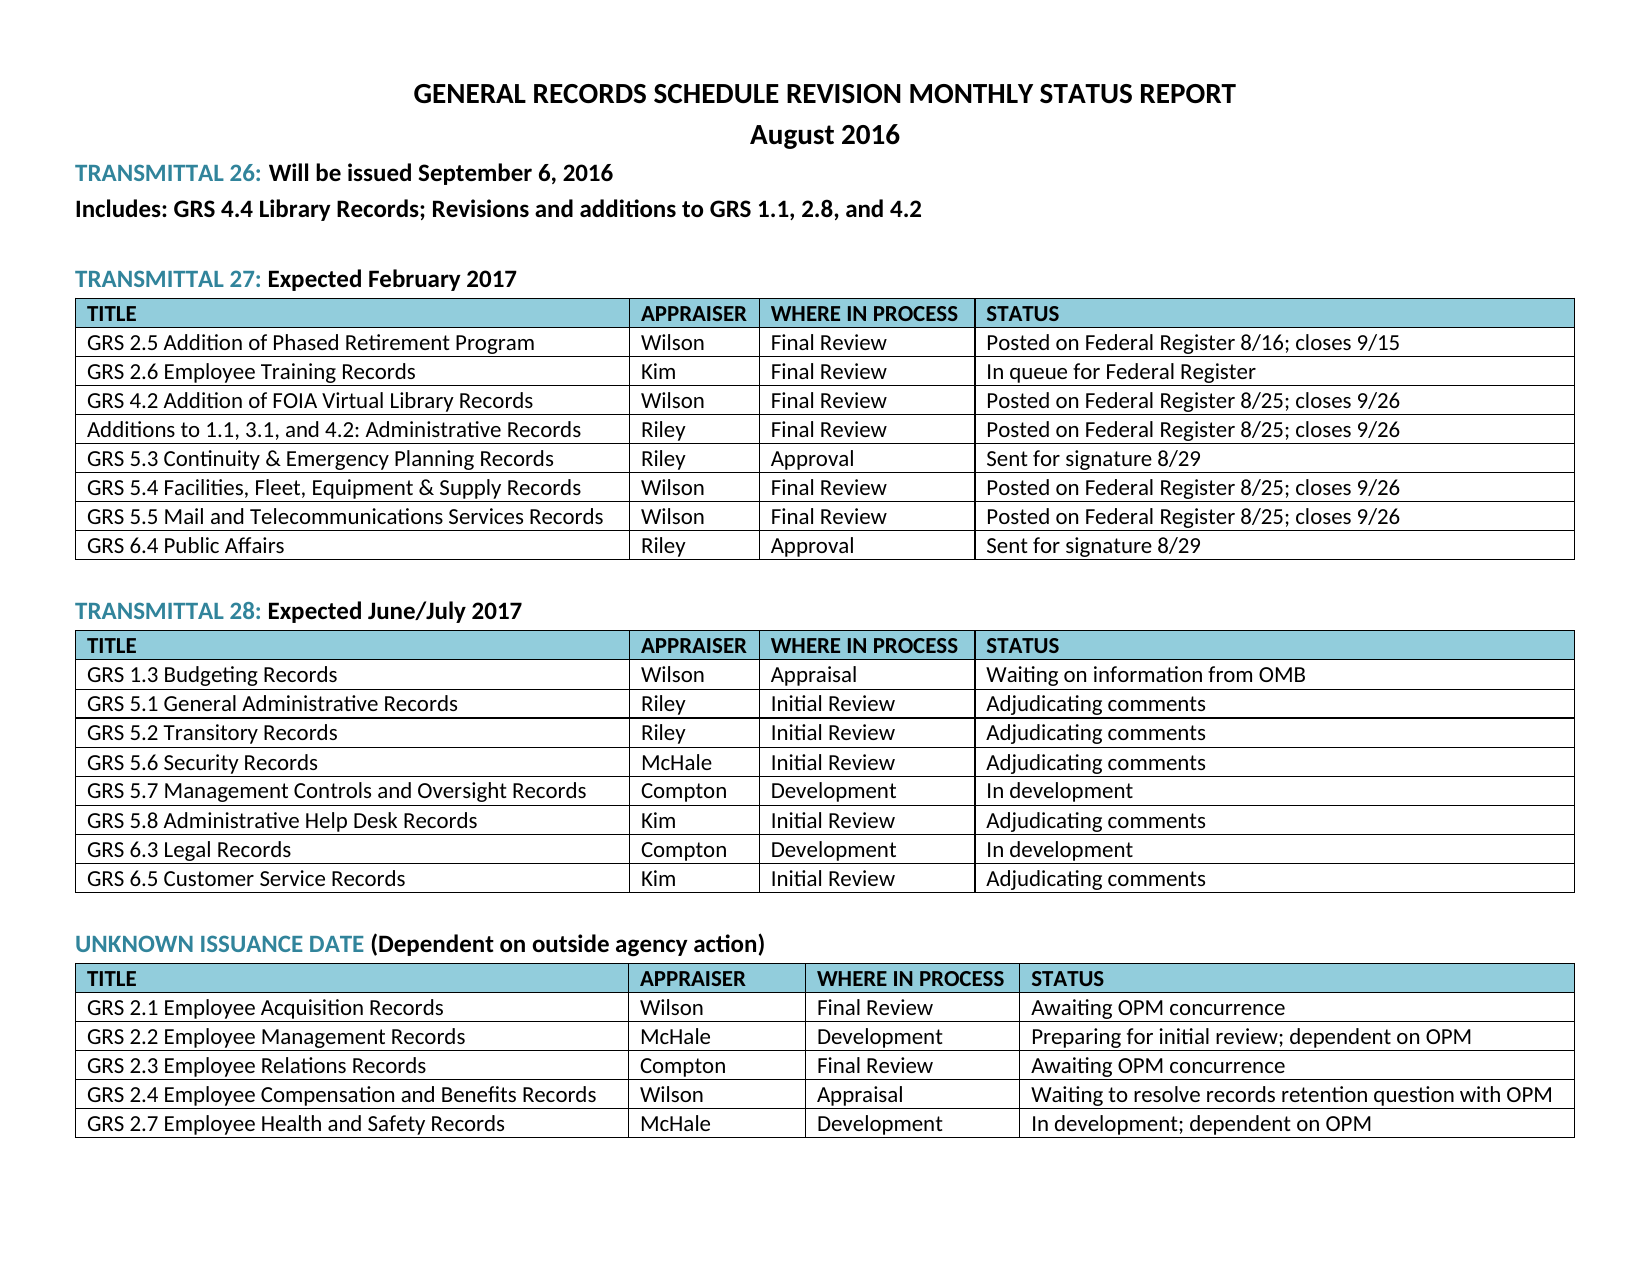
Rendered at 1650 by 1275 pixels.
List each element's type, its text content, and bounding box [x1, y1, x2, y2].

table_header WHERE IN PROCESS [760, 299, 974, 327]
table_cell Adjudicating comments [976, 748, 1574, 776]
table_cell Development [760, 835, 974, 863]
table_cell Final Review [760, 357, 974, 385]
table_header TITLE [76, 299, 629, 327]
table_cell Initial Review [760, 690, 974, 717]
text TRANSMITTAL 28: Expected June/July 2017 [75, 595, 1575, 626]
table_cell In development [976, 835, 1574, 863]
table_header APPRAISER [630, 299, 759, 327]
table_cell Sent for signature 8/29 [976, 444, 1574, 472]
table_cell GRS 2.2 Employee Management Records [76, 1022, 628, 1050]
table_cell Final Review [760, 502, 974, 530]
text UNKNOWN ISSUANCE DATE (Dependent on outside agency action) [75, 928, 1575, 958]
table_cell Initial Review [760, 748, 974, 776]
table_cell GRS 2.5 Addition of Phased Retirement Program [76, 328, 629, 356]
table_cell GRS 6.5 Customer Service Records [76, 864, 629, 892]
table_header STATUS [1020, 964, 1574, 992]
table_cell Wilson [630, 386, 759, 414]
table_cell Appraisal [760, 660, 974, 688]
table_cell Waiting on information from OMB [976, 660, 1574, 688]
table_cell Adjudicating comments [976, 864, 1574, 892]
table_cell GRS 5.5 Mail and Telecommunications Services Records [76, 502, 629, 530]
table_cell Kim [630, 806, 759, 834]
table_cell Kim [630, 864, 759, 892]
text GENERAL RECORDS SCHEDULE REVISION MONTHLY STATUS REPORT [75, 75, 1575, 111]
table_cell In queue for Federal Register [976, 357, 1574, 385]
table_cell Development [806, 1022, 1019, 1050]
table_cell In development; dependent on OPM [1020, 1109, 1574, 1137]
table_cell Initial Review [760, 864, 974, 892]
table_cell Sent for signature 8/29 [976, 531, 1574, 559]
table_cell Riley [630, 719, 759, 747]
table_cell Approval [760, 444, 974, 472]
table_cell McHale [630, 748, 759, 776]
table_cell Posted on Federal Register 8/25; closes 9/26 [976, 473, 1574, 501]
table_cell In development [976, 777, 1574, 805]
table_header WHERE IN PROCESS [760, 631, 974, 659]
table_cell Development [806, 1109, 1019, 1137]
table_cell Final Review [806, 1051, 1019, 1079]
table_cell Posted on Federal Register 8/25; closes 9/26 [976, 415, 1574, 443]
table_cell Final Review [760, 415, 974, 443]
table_cell Compton [629, 1051, 805, 1079]
table_cell GRS 2.3 Employee Relations Records [76, 1051, 628, 1079]
table_cell GRS 2.7 Employee Health and Safety Records [76, 1109, 628, 1137]
table_cell GRS 1.3 Budgeting Records [76, 660, 629, 688]
table_cell Riley [630, 415, 759, 443]
table_cell GRS 2.4 Employee Compensation and Benefits Records [76, 1080, 628, 1108]
table_header TITLE [76, 964, 628, 992]
table_cell Additions to 1.1, 3.1, and 4.2: Administrative Records [76, 415, 629, 443]
table_cell Wilson [630, 328, 759, 356]
table_cell Riley [630, 531, 759, 559]
table_cell GRS 5.3 Continuity & Emergency Planning Records [76, 444, 629, 472]
table_header STATUS [976, 299, 1574, 327]
table_cell GRS 5.1 General Administrative Records [76, 690, 629, 717]
table_cell Appraisal [806, 1080, 1019, 1108]
table_header TITLE [76, 631, 629, 659]
table_cell Waiting to resolve records retention question with OPM [1020, 1080, 1574, 1108]
table_cell Final Review [806, 993, 1019, 1021]
table_cell GRS 5.7 Management Controls and Oversight Records [76, 777, 629, 805]
table_cell Wilson [629, 1080, 805, 1108]
text TRANSMITTAL 27: Expected February 2017 [75, 263, 1575, 293]
table_cell Preparing for initial review; dependent on OPM [1020, 1022, 1574, 1050]
table_cell Posted on Federal Register 8/25; closes 9/26 [976, 386, 1574, 414]
table_header WHERE IN PROCESS [806, 964, 1019, 992]
table_cell Adjudicating comments [976, 690, 1574, 717]
table_cell GRS 2.1 Employee Acquisition Records [76, 993, 628, 1021]
table_cell Compton [630, 835, 759, 863]
table_cell Final Review [760, 473, 974, 501]
table_header APPRAISER [629, 964, 805, 992]
table_cell GRS 5.4 Facilities, Fleet, Equipment & Supply Records [76, 473, 629, 501]
table_cell GRS 4.2 Addition of FOIA Virtual Library Records [76, 386, 629, 414]
table_cell GRS 6.4 Public Affairs [76, 531, 629, 559]
table_cell Wilson [630, 502, 759, 530]
table_header APPRAISER [630, 631, 759, 659]
table_cell Riley [630, 444, 759, 472]
table_cell GRS 5.2 Transitory Records [76, 719, 629, 747]
table_cell Final Review [760, 386, 974, 414]
table_cell Kim [630, 357, 759, 385]
table_cell GRS 5.8 Administrative Help Desk Records [76, 806, 629, 834]
text TRANSMITTAL 26: Will be issued September 6, 2016 [75, 157, 1575, 187]
table_cell Awaiting OPM concurrence [1020, 1051, 1574, 1079]
table_cell McHale [629, 1022, 805, 1050]
text August 2016 [75, 116, 1575, 152]
table_cell Wilson [630, 660, 759, 688]
table_cell Approval [760, 531, 974, 559]
table_cell Wilson [630, 473, 759, 501]
table_cell Posted on Federal Register 8/16; closes 9/15 [976, 328, 1574, 356]
table_cell Adjudicating comments [976, 719, 1574, 747]
table_cell Awaiting OPM concurrence [1020, 993, 1574, 1021]
table_cell Initial Review [760, 806, 974, 834]
table_cell McHale [629, 1109, 805, 1137]
table_cell Wilson [629, 993, 805, 1021]
table_cell Compton [630, 777, 759, 805]
table_cell Initial Review [760, 719, 974, 747]
table_cell Posted on Federal Register 8/25; closes 9/26 [976, 502, 1574, 530]
table_header STATUS [976, 631, 1574, 659]
table_cell GRS 5.6 Security Records [76, 748, 629, 776]
table_cell GRS 6.3 Legal Records [76, 835, 629, 863]
text Includes: GRS 4.4 Library Records; Revisions and additions to GRS 1.1, 2.8, and 4.2 [75, 193, 1575, 223]
table_cell Final Review [760, 328, 974, 356]
table_cell Adjudicating comments [976, 806, 1574, 834]
table_cell GRS 2.6 Employee Training Records [76, 357, 629, 385]
table_cell Development [760, 777, 974, 805]
table_cell Riley [630, 690, 759, 717]
